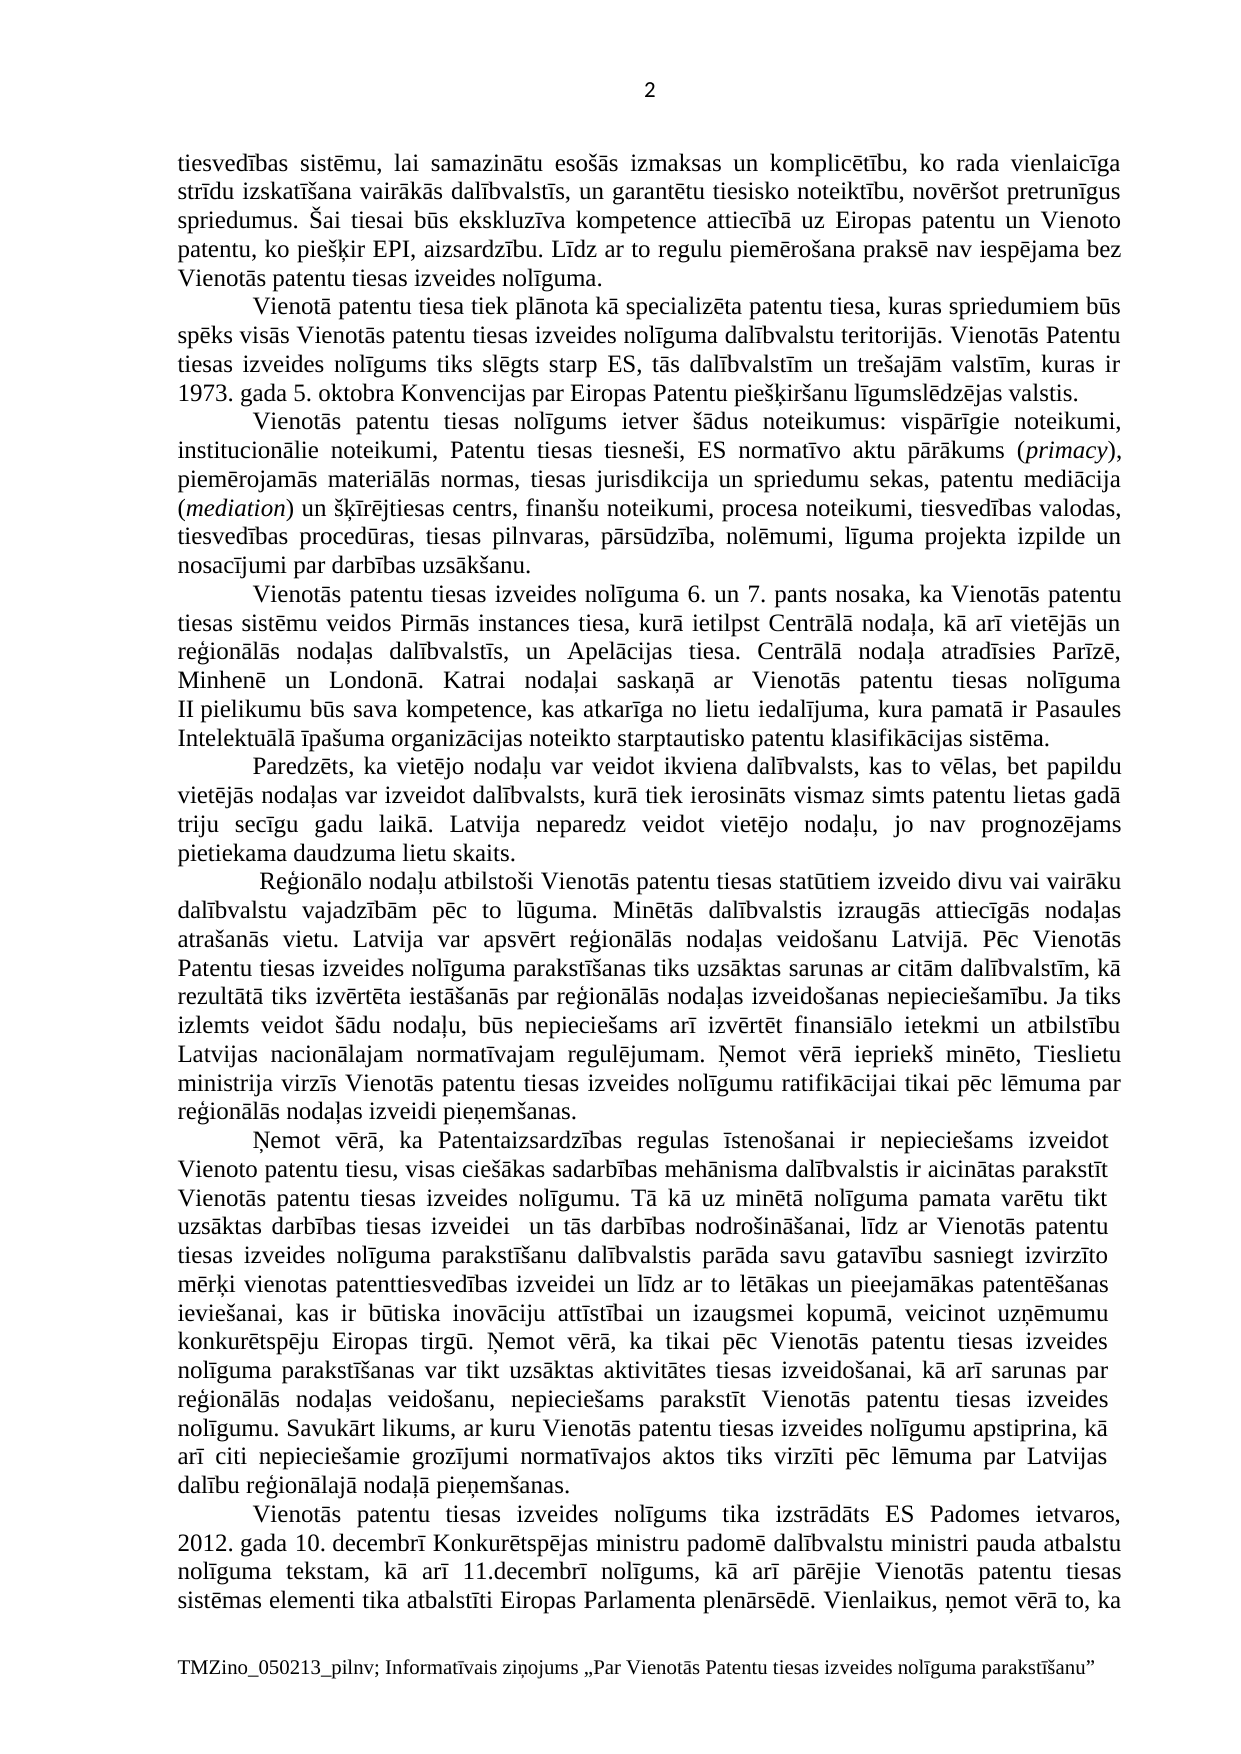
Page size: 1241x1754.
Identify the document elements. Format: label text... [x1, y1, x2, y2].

text Reģionālo nodaļu atbilstoši Vienotās patentu tiesas statūtiem izveido divu vai vairāku dalībvalstu vajadzībām pēc to lūguma. Minētās dalībvalstis izraugās attiecīgās nodaļas atrašanās vietu. Latvija var apsvērt reģionālās nodaļas veidošanu Latvijā. Pēc Vienotās Patentu tiesas izveides nolīguma parakstīšanas tiks uzsāktas sarunas ar citām dalībvalstīm, kā rezultātā tiks izvērtēta iestāšanās par reģionālās nodaļas izveidošanas nepieciešamību. Ja tiks izlemts veidot šādu nodaļu, būs nepieciešams arī izvērtēt finansiālo ietekmi un atbilstību Latvijas nacionālajam normatīvajam regulējumam. Ņemot vērā iepriekš minēto, Tieslietu ministrija virzīs Vienotās patentu tiesas izveides nolīgumu ratifikācijai tikai pēc lēmuma par reģionālās nodaļas izveidi pieņemšanas. [177, 866, 1122, 1125]
text Vienotās patentu tiesas nolīgums ietver šādus noteikumus: vispārīgie noteikumi, institucionālie noteikumi, Patentu tiesas tiesneši, ES normatīvo aktu pārākums (primacy), piemērojamās materiālās normas, tiesas jurisdikcija un spriedumu sekas, patentu mediācija (mediation) un šķīrējtiesas centrs, finanšu noteikumi, procesa noteikumi, tiesvedības valodas, tiesvedības procedūras, tiesas pilnvaras, pārsūdzība, nolēmumi, līguma projekta izpilde un nosacījumi par darbības uzsākšanu. [177, 406, 1122, 579]
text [177, 1499, 1122, 1614]
text Vienotās patentu tiesas izveides nolīguma 6. un 7. pants nosaka, ka Vienotās patentu tiesas sistēmu veidos Pirmās instances tiesa, kurā ietilpst Centrālā nodaļa, kā arī vietējās un reģionālās nodaļas dalībvalstīs, un Apelācijas tiesa. Centrālā nodaļa atradīsies Parīzē, Minhenē un Londonā. Katrai nodaļai saskaņā ar Vienotās patentu tiesas nolīguma II pielikumu būs sava kompetence, kas atkarīga no lietu iedalījuma, kura pamatā ir Pasaules Intelektuālā īpašuma organizācijas noteikto starptautisko patentu klasifikācijas sistēma. [177, 579, 1122, 751]
text Paredzēts, ka vietējo nodaļu var veidot ikviena dalībvalsts, kas to vēlas, bet papildu vietējās nodaļas var izveidot dalībvalsts, kurā tiek ierosināts vismaz simts patentu lietas gadā triju secīgu gadu laikā. Latvija neparedz veidot vietējo nodaļu, jo nav prognozējams pietiekama daudzuma lietu skaits. [177, 751, 1122, 866]
text Ņemot vērā, ka Patentaizsardzības regulas īstenošanai ir nepieciešams izveidot Vienoto patentu tiesu, visas ciešākas sadarbības mehānisma dalībvalstis ir aicinātas parakstīt Vienotās patentu tiesas izveides nolīgumu. Tā kā uz minētā nolīguma pamata varētu tikt uzsāktas darbības tiesas izveidei un tās darbības nodrošināšanai, līdz ar Vienotās patentu tiesas izveides nolīguma parakstīšanu dalībvalstis parāda savu gatavību sasniegt izvirzīto mērķi vienotas patenttiesvedības izveidei un līdz ar to lētākas un pieejamākas patentēšanas ieviešanai, kas ir būtiska inovāciju attīstībai un izaugsmei kopumā, veicinot uzņēmumu konkurētspēju Eiropas tirgū. Ņemot vērā, ka tikai pēc Vienotās patentu tiesas izveides nolīguma parakstīšanas var tikt uzsāktas aktivitātes tiesas izveidošanai, kā arī sarunas par reģionālās nodaļas veidošanu, nepieciešams parakstīt Vienotās patentu tiesas izveides nolīgumu. Savukārt likums, ar kuru Vienotās patentu tiesas izveides nolīgumu apstiprina, kā arī citi nepieciešamie grozījumi normatīvajos aktos tiks virzīti pēc lēmuma par Latvijas dalību reģionālajā nodaļā pieņemšanas. [177, 1125, 1109, 1499]
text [177, 148, 1122, 291]
text Vienotā patentu tiesa tiek plānota kā specializēta patentu tiesa, kuras spriedumiem būs spēks visās Vienotās patentu tiesas izveides nolīguma dalībvalstu teritorijās. Vienotās Patentu tiesas izveides nolīgums tiks slēgts starp ES, tās dalībvalstīm un trešajām valstīm, kuras ir 1973. gada 5. oktobra Konvencijas par Eiropas Patentu piešķiršanu līgumslēdzējas valstis. [177, 291, 1122, 406]
